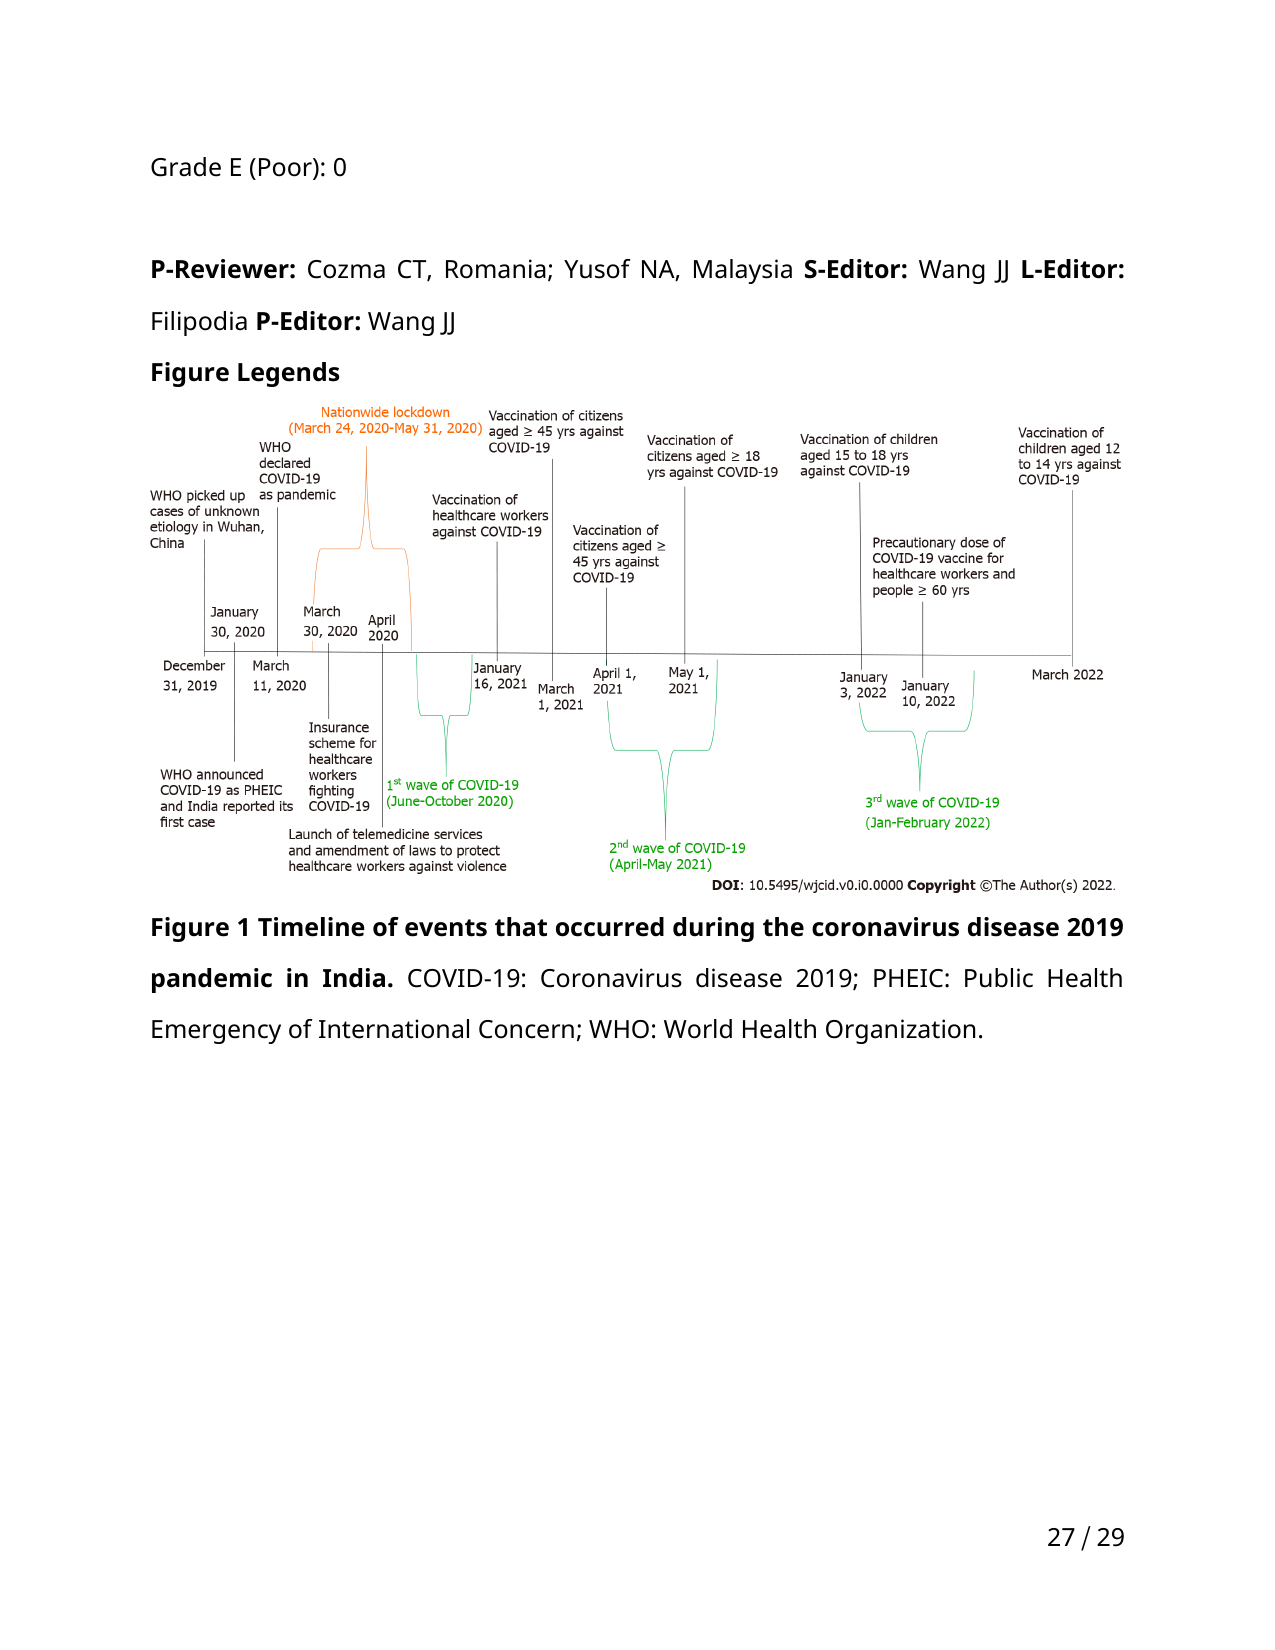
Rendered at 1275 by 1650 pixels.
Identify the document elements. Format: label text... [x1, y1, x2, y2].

text Figure 1 Timeline of events that occurred during the coronavirus disease 2019 pandemic in India. COVID-19: Coronavirus disease 2019; PHEIC: Public Health Emergency of International Concern; WHO: World Health Organization. [150, 909, 1125, 1046]
picture [150, 405, 1125, 896]
text Grade E (Poor): 0 [150, 150, 1125, 184]
text P-Reviewer: Cozma CT, Romania; Yusof NA, Malaysia S-Editor: Wang JJ L-Editor: Filipodia P-Editor: Wang JJ [150, 252, 1125, 337]
text Figure Legends [150, 354, 1125, 388]
